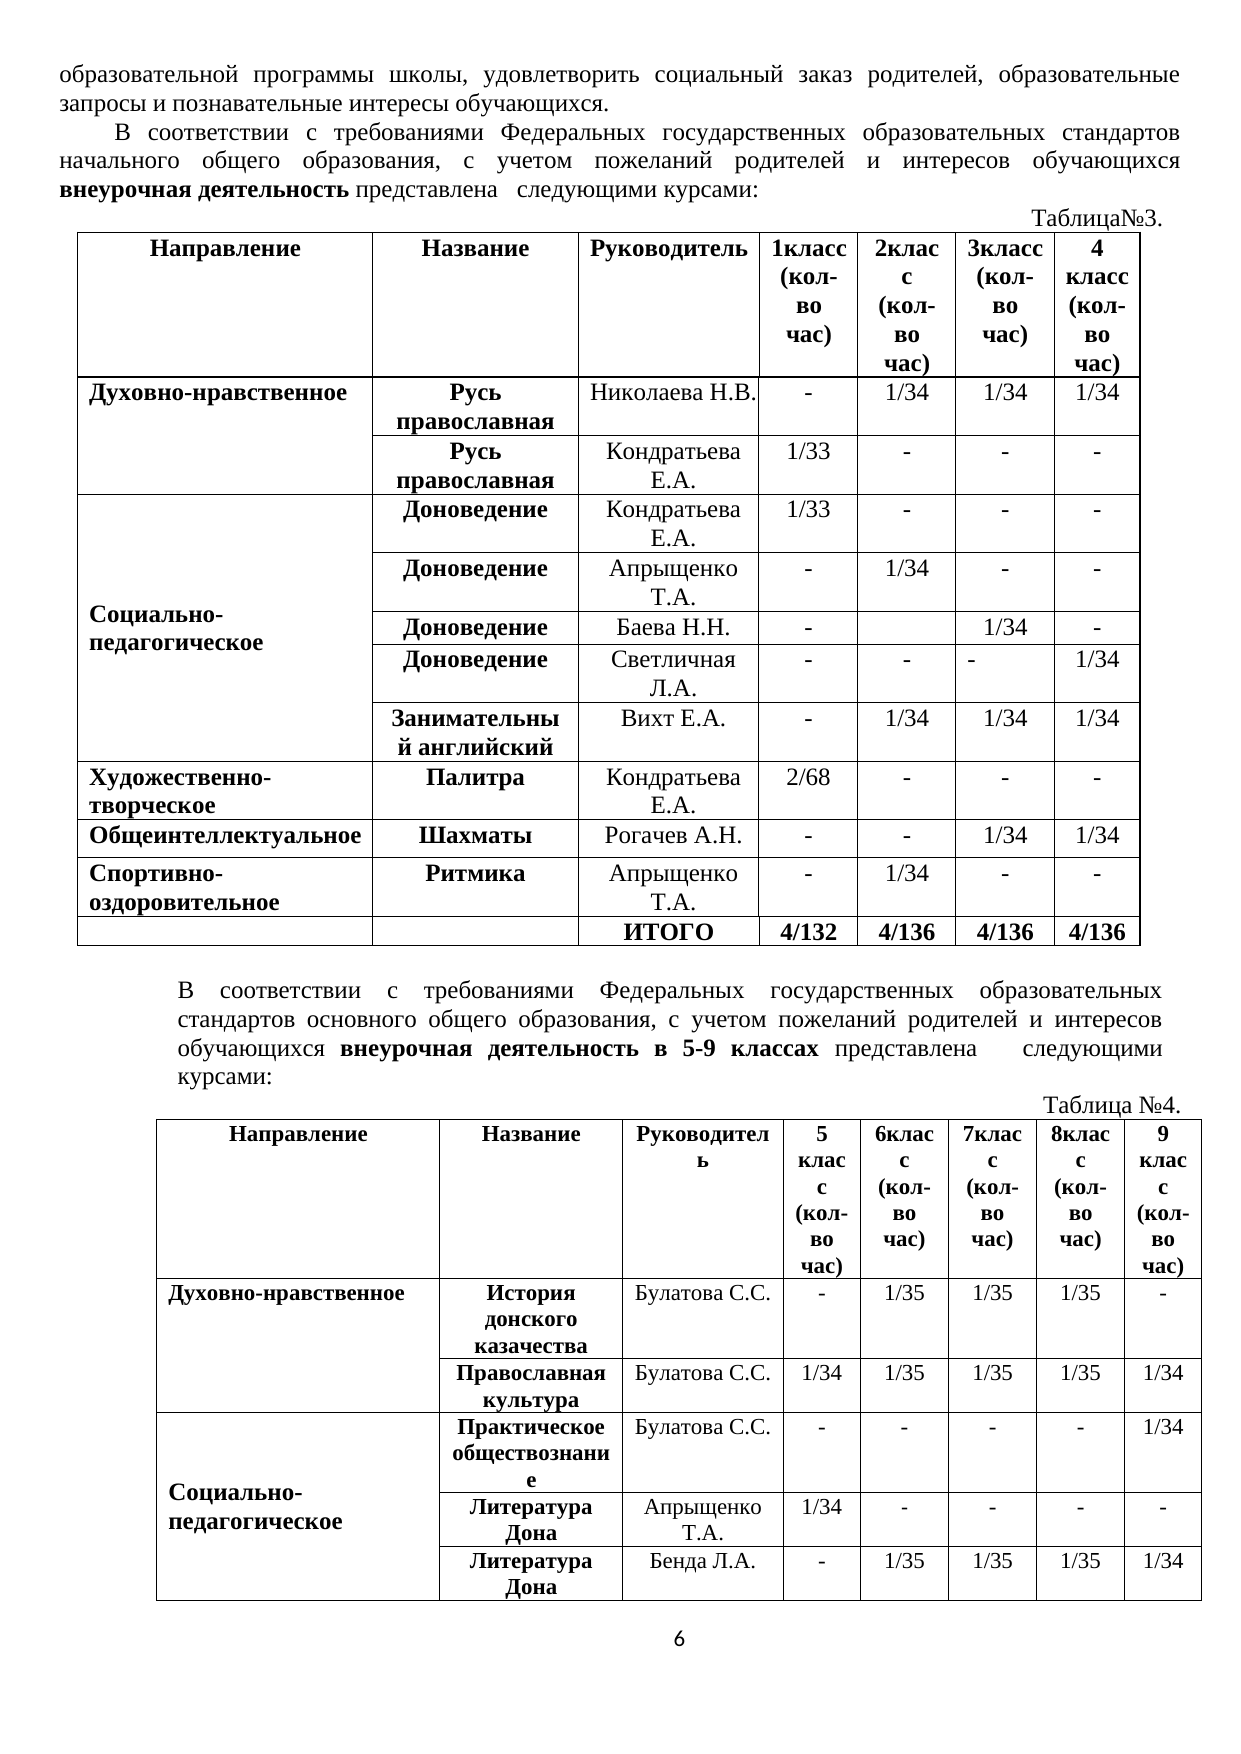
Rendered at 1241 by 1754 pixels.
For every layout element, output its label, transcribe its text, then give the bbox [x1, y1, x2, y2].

table_cell 1/35 [861, 1279, 948, 1358]
table_header 9 класс (кол-во час) [1125, 1120, 1201, 1278]
table_cell [373, 917, 578, 945]
table_cell Апрыщенко Т.А. [623, 1493, 783, 1546]
table_cell Духовно-нравственное [78, 378, 372, 493]
table_cell - [1055, 553, 1139, 611]
table_cell Социально-педагогическое [78, 495, 372, 761]
table_cell - [1055, 436, 1139, 493]
table_cell - [759, 858, 857, 916]
table_cell Булатова С.С. [623, 1279, 783, 1358]
table_cell - [1125, 1493, 1201, 1546]
table_cell 1/35 [1037, 1279, 1124, 1358]
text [59, 59, 1181, 117]
table_cell 1/34 [858, 858, 955, 916]
table_cell 1/34 [858, 378, 955, 435]
table_cell Русь православная [373, 436, 578, 493]
table_header Направление [157, 1120, 439, 1278]
table_cell Бенда Л.А. [623, 1547, 783, 1599]
table_cell Практическое обществознание [440, 1413, 622, 1492]
table_cell - [861, 1413, 948, 1492]
table_header 6класс (кол-во час) [861, 1120, 948, 1278]
table_cell Баева Н.Н. [579, 612, 758, 643]
table_cell - [759, 703, 857, 761]
table_cell 4/136 [956, 917, 1054, 945]
table_cell 4/132 [760, 917, 857, 945]
table_cell [78, 917, 372, 945]
table_cell Литература Дона [440, 1547, 622, 1599]
table_cell 1/35 [1037, 1359, 1124, 1412]
table_cell - [759, 553, 857, 611]
table_cell Кондратьева Е.А. [579, 762, 758, 819]
table_cell Художественно-творческое [78, 762, 372, 819]
table_cell Доноведение [373, 612, 578, 643]
table_cell Общеинтеллектуальное [78, 820, 372, 857]
text В соответствии с требованиями Федеральных государственных образовательных стандартов начального общего образования, с учетом пожеланий родителей и интересов обучающихся внеурочная деятельность представлена следующими курсами: [59, 117, 1181, 203]
table_cell - [1055, 495, 1139, 552]
table_cell 1/34 [858, 703, 955, 761]
table_header 7класс (кол-во час) [949, 1120, 1036, 1278]
table_cell [858, 612, 955, 643]
table_header 3класс (кол-во час) [956, 233, 1054, 376]
table_cell Спортивно-оздоровительное [78, 858, 372, 916]
table_cell Булатова С.С. [623, 1359, 783, 1412]
table_cell - [956, 436, 1054, 493]
table_header Руководитель [623, 1120, 783, 1278]
table_cell - [858, 645, 955, 702]
table_cell 1/35 [949, 1359, 1036, 1412]
table_cell 1/34 [956, 378, 1054, 435]
table_header 8класс (кол-во час) [1037, 1120, 1124, 1278]
table_cell 1/34 [1055, 645, 1139, 702]
table_cell - [858, 762, 955, 819]
table_cell Ритмика [373, 858, 578, 916]
table_cell 1/34 [784, 1359, 860, 1412]
text В соответствии с требованиями Федеральных государственных образовательных стандартов основного общего образования, с учетом пожеланий родителей и интересов обучающихся внеурочная деятельность в 5-9 классах представлена следующими курсами: [177, 975, 1163, 1090]
table_header 5 класс (кол-во час) [784, 1120, 860, 1278]
table_cell Русь православная [373, 378, 578, 435]
table_header 4 класс (кол-во час) [1055, 233, 1139, 376]
table_cell Шахматы [373, 820, 578, 857]
table_cell - [1125, 1279, 1201, 1358]
table_header Название [440, 1120, 622, 1278]
table_cell Апрыщенко Т.А. [579, 858, 758, 916]
table_cell 1/35 [1037, 1547, 1124, 1599]
table_cell 1/34 [1055, 820, 1139, 857]
text Таблица №4. [177, 1090, 1181, 1119]
table_cell История донского казачества [440, 1279, 622, 1358]
table_cell Булатова С.С. [623, 1413, 783, 1492]
table_cell - [759, 378, 857, 435]
table_cell - [759, 820, 857, 857]
table_cell 2/68 [759, 762, 857, 819]
table_cell Николаева Н.В. [579, 378, 758, 435]
table_cell - [949, 1493, 1036, 1546]
table_cell - [956, 858, 1054, 916]
table_cell - [759, 645, 857, 702]
table_cell Доноведение [373, 645, 578, 702]
table_cell - [956, 553, 1054, 611]
table_cell - [858, 820, 955, 857]
table_cell Апрыщенко Т.А. [579, 553, 758, 611]
table_header Руководитель [579, 233, 759, 376]
table_cell 1/34 [1125, 1547, 1201, 1599]
table_cell Кондратьева Е.А. [579, 495, 758, 552]
table_cell - [858, 436, 955, 493]
table_cell 4/136 [858, 917, 955, 945]
table_cell 1/34 [784, 1493, 860, 1546]
table_cell Занимательный английский [373, 703, 578, 761]
table_cell - [1055, 858, 1139, 916]
table_cell 1/35 [949, 1279, 1036, 1358]
table_cell - [1037, 1493, 1124, 1546]
table_cell Палитра [373, 762, 578, 819]
table_cell - [861, 1493, 948, 1546]
table_cell 1/34 [1125, 1413, 1201, 1492]
table_header Направление [78, 233, 372, 376]
table_cell 1/35 [949, 1547, 1036, 1599]
table_cell - [956, 762, 1054, 819]
table_cell - [956, 645, 1054, 702]
table_header Название [373, 233, 578, 376]
table_cell 1/34 [1125, 1359, 1201, 1412]
table_cell 1/34 [858, 553, 955, 611]
text Таблица№3. [177, 203, 1163, 232]
table_cell 1/35 [861, 1359, 948, 1412]
table_cell Доноведение [373, 495, 578, 552]
table_cell Рогачев А.Н. [579, 820, 758, 857]
table_cell - [759, 612, 857, 643]
table_header 2класс (кол-во час) [858, 233, 955, 376]
table_cell - [784, 1413, 860, 1492]
table_cell 1/34 [956, 820, 1054, 857]
table_cell Литература Дона [440, 1493, 622, 1546]
table_cell - [949, 1413, 1036, 1492]
table_cell - [1037, 1413, 1124, 1492]
table_cell - [1055, 762, 1139, 819]
table_cell - [784, 1547, 860, 1599]
table_cell Православная культура [440, 1359, 622, 1412]
table_cell Кондратьева Е.А. [579, 436, 758, 493]
table_cell Духовно-нравственное [157, 1279, 439, 1412]
table_cell 1/33 [759, 436, 857, 493]
table_cell - [858, 495, 955, 552]
table_cell - [1055, 612, 1139, 643]
table_cell Вихт Е.А. [579, 703, 758, 761]
table_cell 4/136 [1055, 917, 1139, 945]
table_cell Светличная Л.А. [579, 645, 758, 702]
table_cell - [784, 1279, 860, 1358]
table_header 1класс (кол-во час) [760, 233, 857, 376]
table_cell Социально-педагогическое [157, 1413, 439, 1599]
table_cell 1/35 [861, 1547, 948, 1599]
table_cell 1/34 [1055, 378, 1139, 435]
table_cell ИТОГО [579, 917, 759, 945]
table_cell 1/33 [759, 495, 857, 552]
table_cell 1/34 [956, 612, 1054, 643]
table_cell 1/34 [956, 703, 1054, 761]
table_cell - [956, 495, 1054, 552]
table_cell Доноведение [373, 553, 578, 611]
table_cell 1/34 [1055, 703, 1139, 761]
